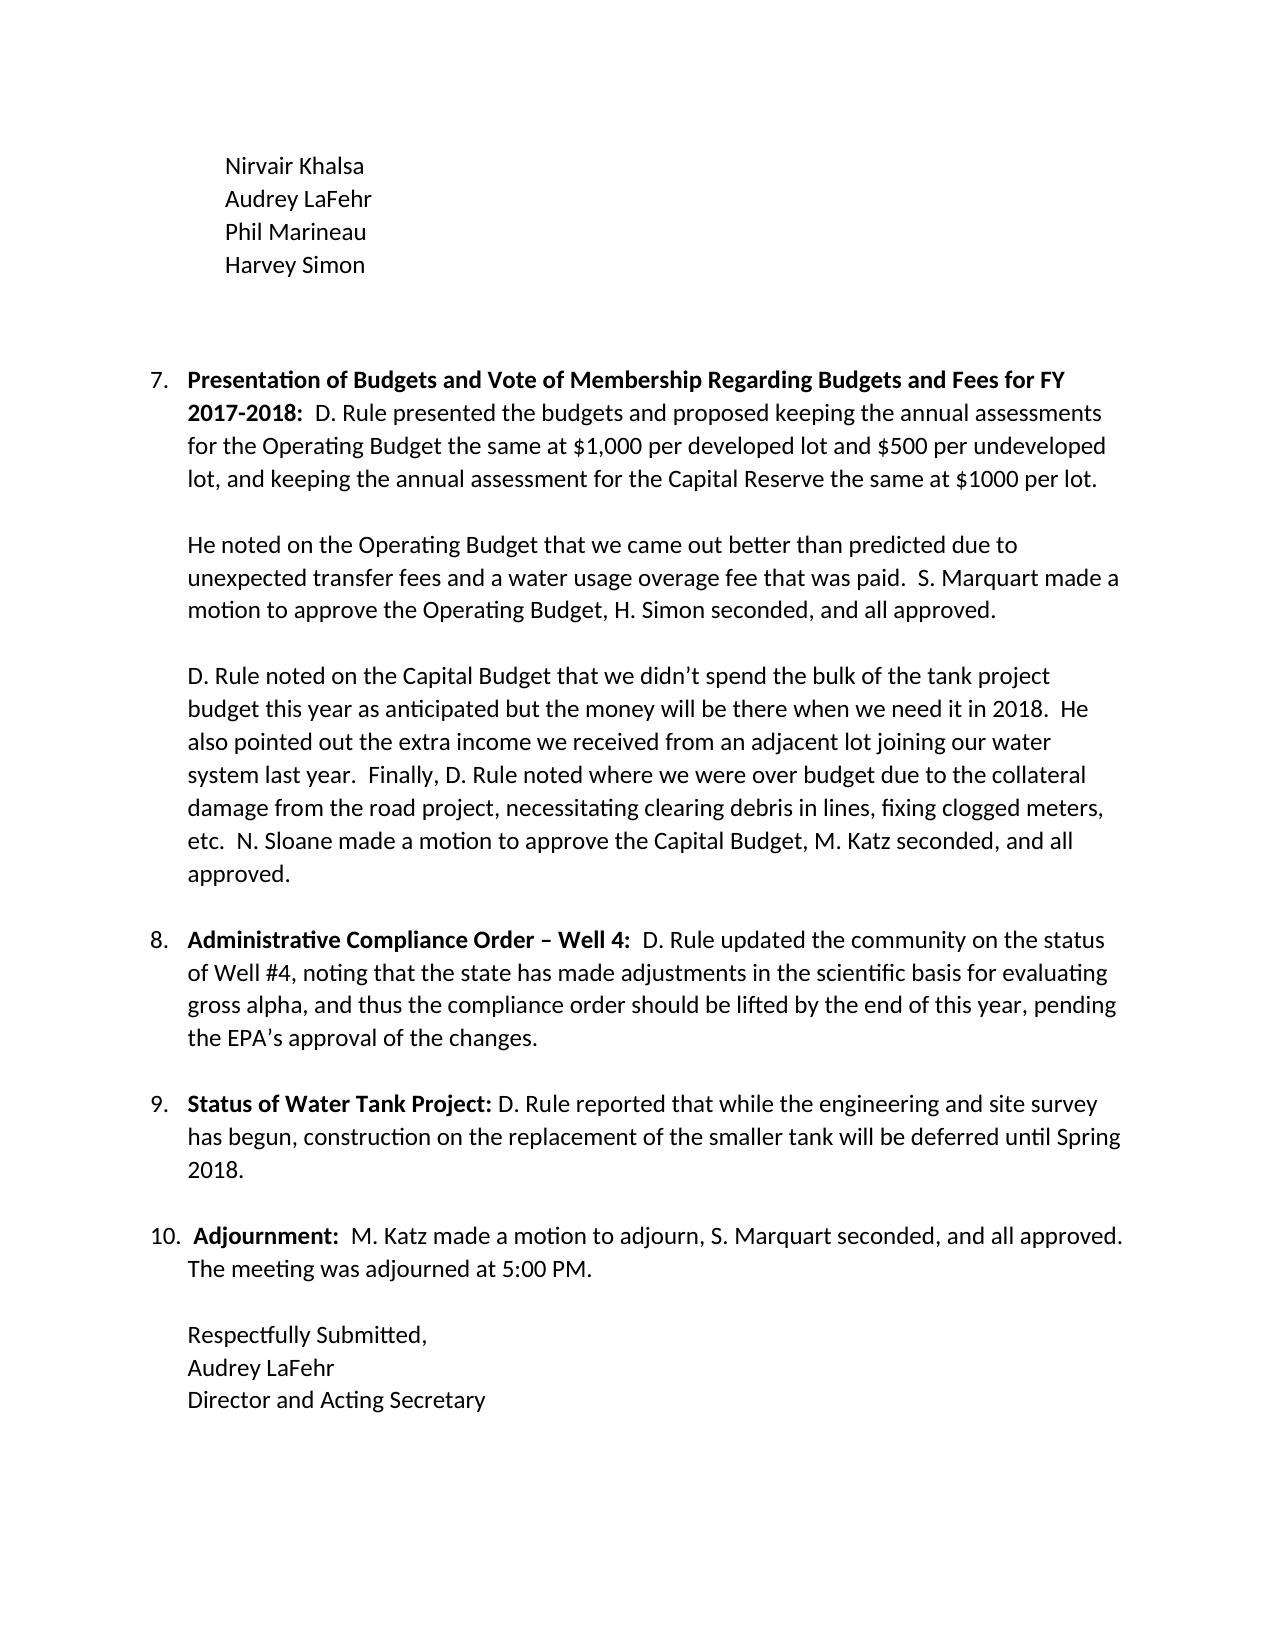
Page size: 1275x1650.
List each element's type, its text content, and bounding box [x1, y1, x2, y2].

list Respectfully Submitted, [187, 1319, 1125, 1349]
text Nirvair Khalsa [225, 150, 1125, 181]
list Director and Acting Secretary [187, 1384, 1125, 1415]
list D. Rule noted on the Capital Budget that we didn’t spend the bulk of the tank project budget this year as anticipated but the money will be there when we need it in 2018. He also pointed out the extra income we received from an adjacent lot joining our water system last year. Finally, D. Rule noted where we were over budget due to the collateral damage from the road project, necessitating clearing debris in lines, fixing clogged meters, etc. N. Sloane made a motion to approve the Capital Budget, M. Katz seconded, and all approved. [187, 660, 1125, 888]
list Presentation of Budgets and Vote of Membership Regarding Budgets and Fees for FY 2017-2018: D. Rule presented the budgets and proposed keeping the annual assessments for the Operating Budget the same at $1,000 per developed lot and $500 per undeveloped lot, and keeping the annual assessment for the Capital Reserve the same at $1000 per lot. [150, 364, 1125, 493]
text Audrey LaFehr [225, 183, 1125, 213]
list He noted on the Operating Budget that we came out better than predicted due to unexpected transfer fees and a water usage overage fee that was paid. S. Marquart made a motion to approve the Operating Budget, H. Simon seconded, and all approved. [187, 529, 1125, 625]
list Administrative Compliance Order – Well 4: D. Rule updated the community on the status of Well #4, noting that the state has made adjustments in the scientific basis for evaluating gross alpha, and thus the compliance order should be lifted by the end of this year, pending the EPA’s approval of the changes. [150, 924, 1125, 1053]
list Audrey LaFehr [187, 1352, 1125, 1382]
list Status of Water Tank Project: D. Rule reported that while the engineering and site survey has begun, construction on the replacement of the smaller tank will be deferred until Spring 2018. [150, 1088, 1125, 1185]
text Phil Marineau [225, 216, 1125, 246]
text Harvey Simon [225, 249, 1125, 279]
list Adjournment: M. Katz made a motion to adjourn, S. Marquart seconded, and all approved. The meeting was adjourned at 5:00 PM. [150, 1220, 1125, 1283]
